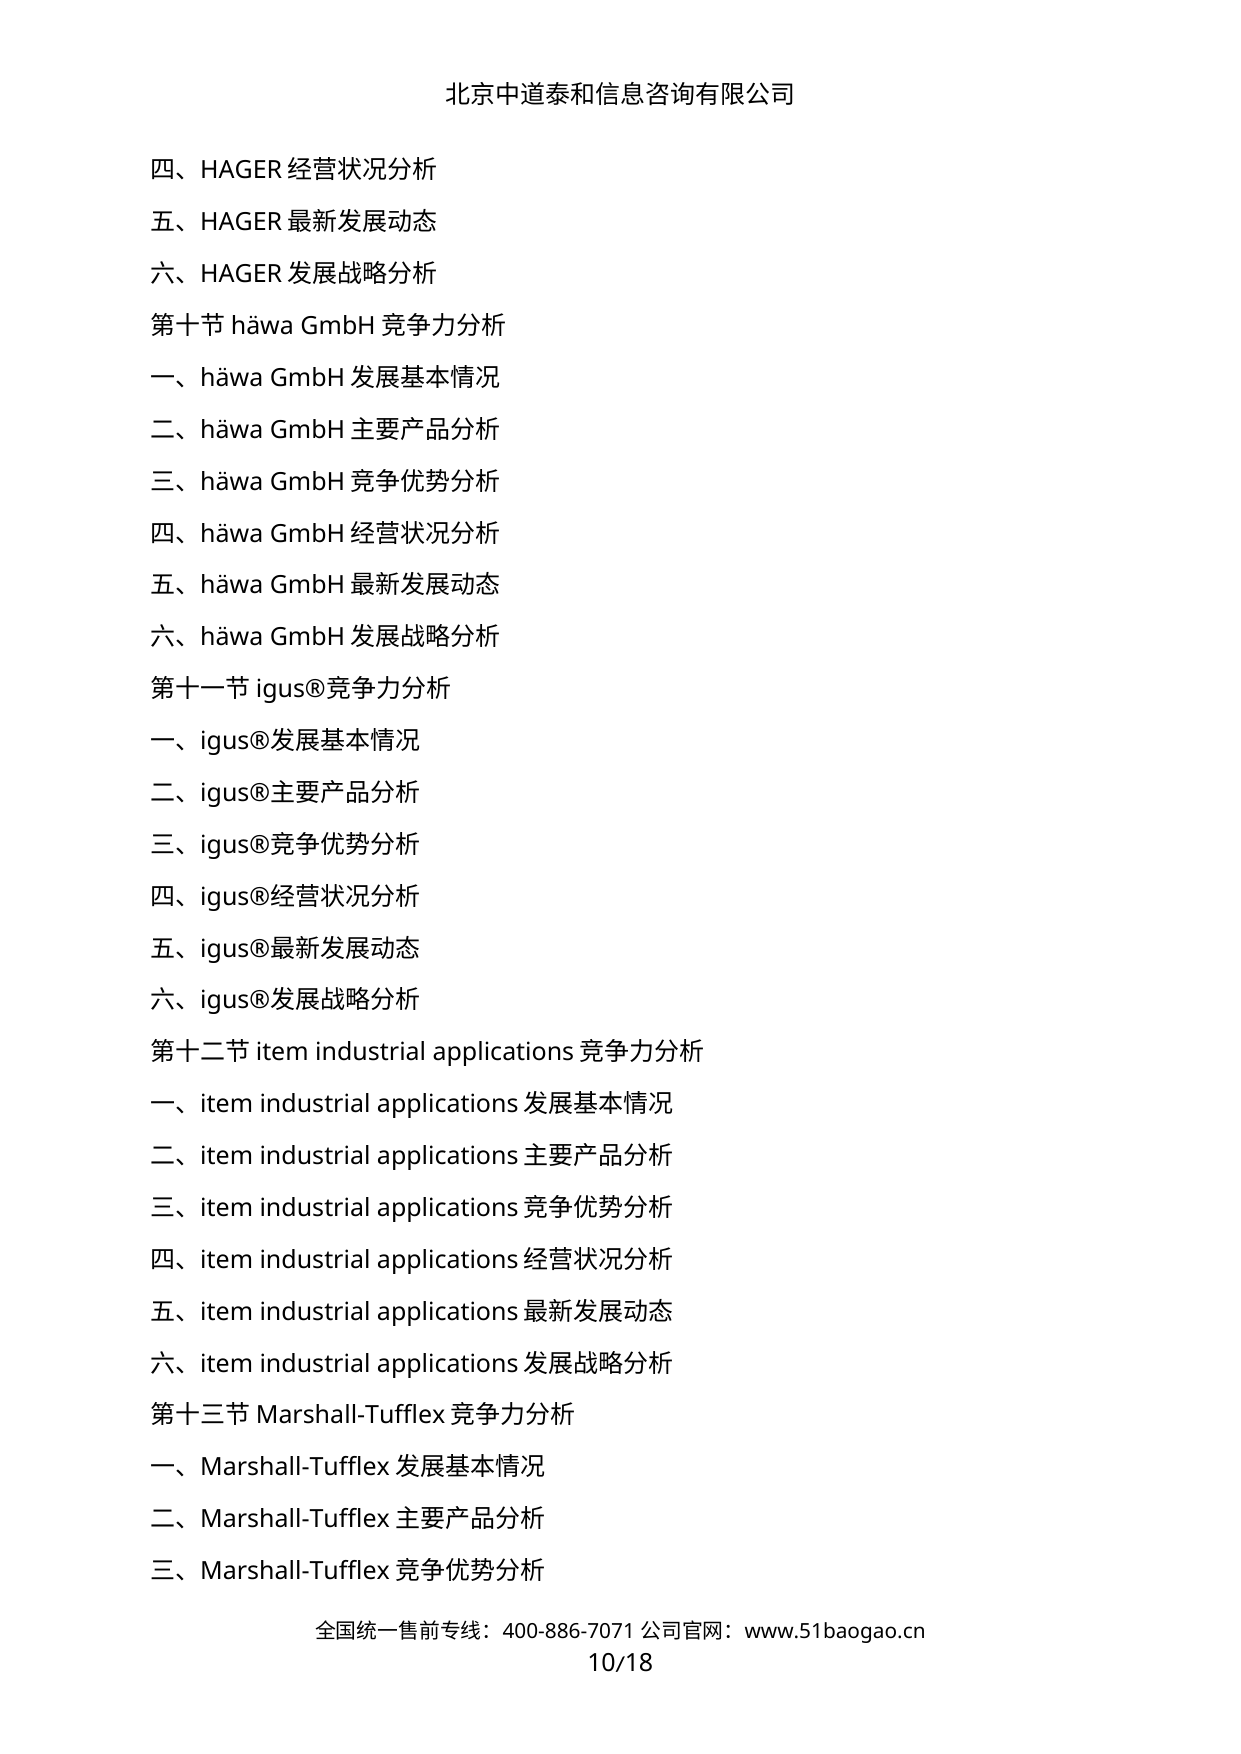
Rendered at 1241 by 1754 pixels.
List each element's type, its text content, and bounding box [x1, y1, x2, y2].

text 五、HAGER最新发展动态 [150, 202, 1090, 238]
text 三、häwa GmbH竞争优势分析 [150, 461, 1090, 497]
text 第十三节 Marshall-Tufflex竞争力分析 [150, 1395, 1090, 1431]
text 五、häwa GmbH最新发展动态 [150, 565, 1090, 601]
text 四、HAGER经营状况分析 [150, 150, 1090, 186]
text 六、item industrial applications发展战略分析 [150, 1343, 1090, 1379]
text 五、item industrial applications最新发展动态 [150, 1291, 1090, 1327]
text 三、Marshall-Tufflex竞争优势分析 [150, 1551, 1090, 1587]
text 二、häwa GmbH主要产品分析 [150, 409, 1090, 446]
text 一、Marshall-Tufflex发展基本情况 [150, 1447, 1090, 1483]
text 六、häwa GmbH发展战略分析 [150, 617, 1090, 653]
text 第十节 häwa GmbH竞争力分析 [150, 306, 1090, 342]
text 一、häwa GmbH发展基本情况 [150, 357, 1090, 394]
text 一、igus®发展基本情况 [150, 721, 1090, 757]
text 二、igus®主要产品分析 [150, 772, 1090, 809]
text 四、igus®经营状况分析 [150, 876, 1090, 912]
text 六、HAGER发展战略分析 [150, 254, 1090, 290]
text 三、igus®竞争优势分析 [150, 824, 1090, 861]
text 四、häwa GmbH经营状况分析 [150, 513, 1090, 549]
text 第十一节 igus®竞争力分析 [150, 669, 1090, 705]
text 三、item industrial applications竞争优势分析 [150, 1187, 1090, 1224]
text 第十二节 item industrial applications竞争力分析 [150, 1032, 1090, 1068]
text 六、igus®发展战略分析 [150, 980, 1090, 1016]
text 四、item industrial applications经营状况分析 [150, 1239, 1090, 1276]
text 五、igus®最新发展动态 [150, 928, 1090, 964]
text 二、item industrial applications主要产品分析 [150, 1136, 1090, 1172]
text 一、item industrial applications发展基本情况 [150, 1084, 1090, 1120]
text 二、Marshall-Tufflex主要产品分析 [150, 1499, 1090, 1535]
